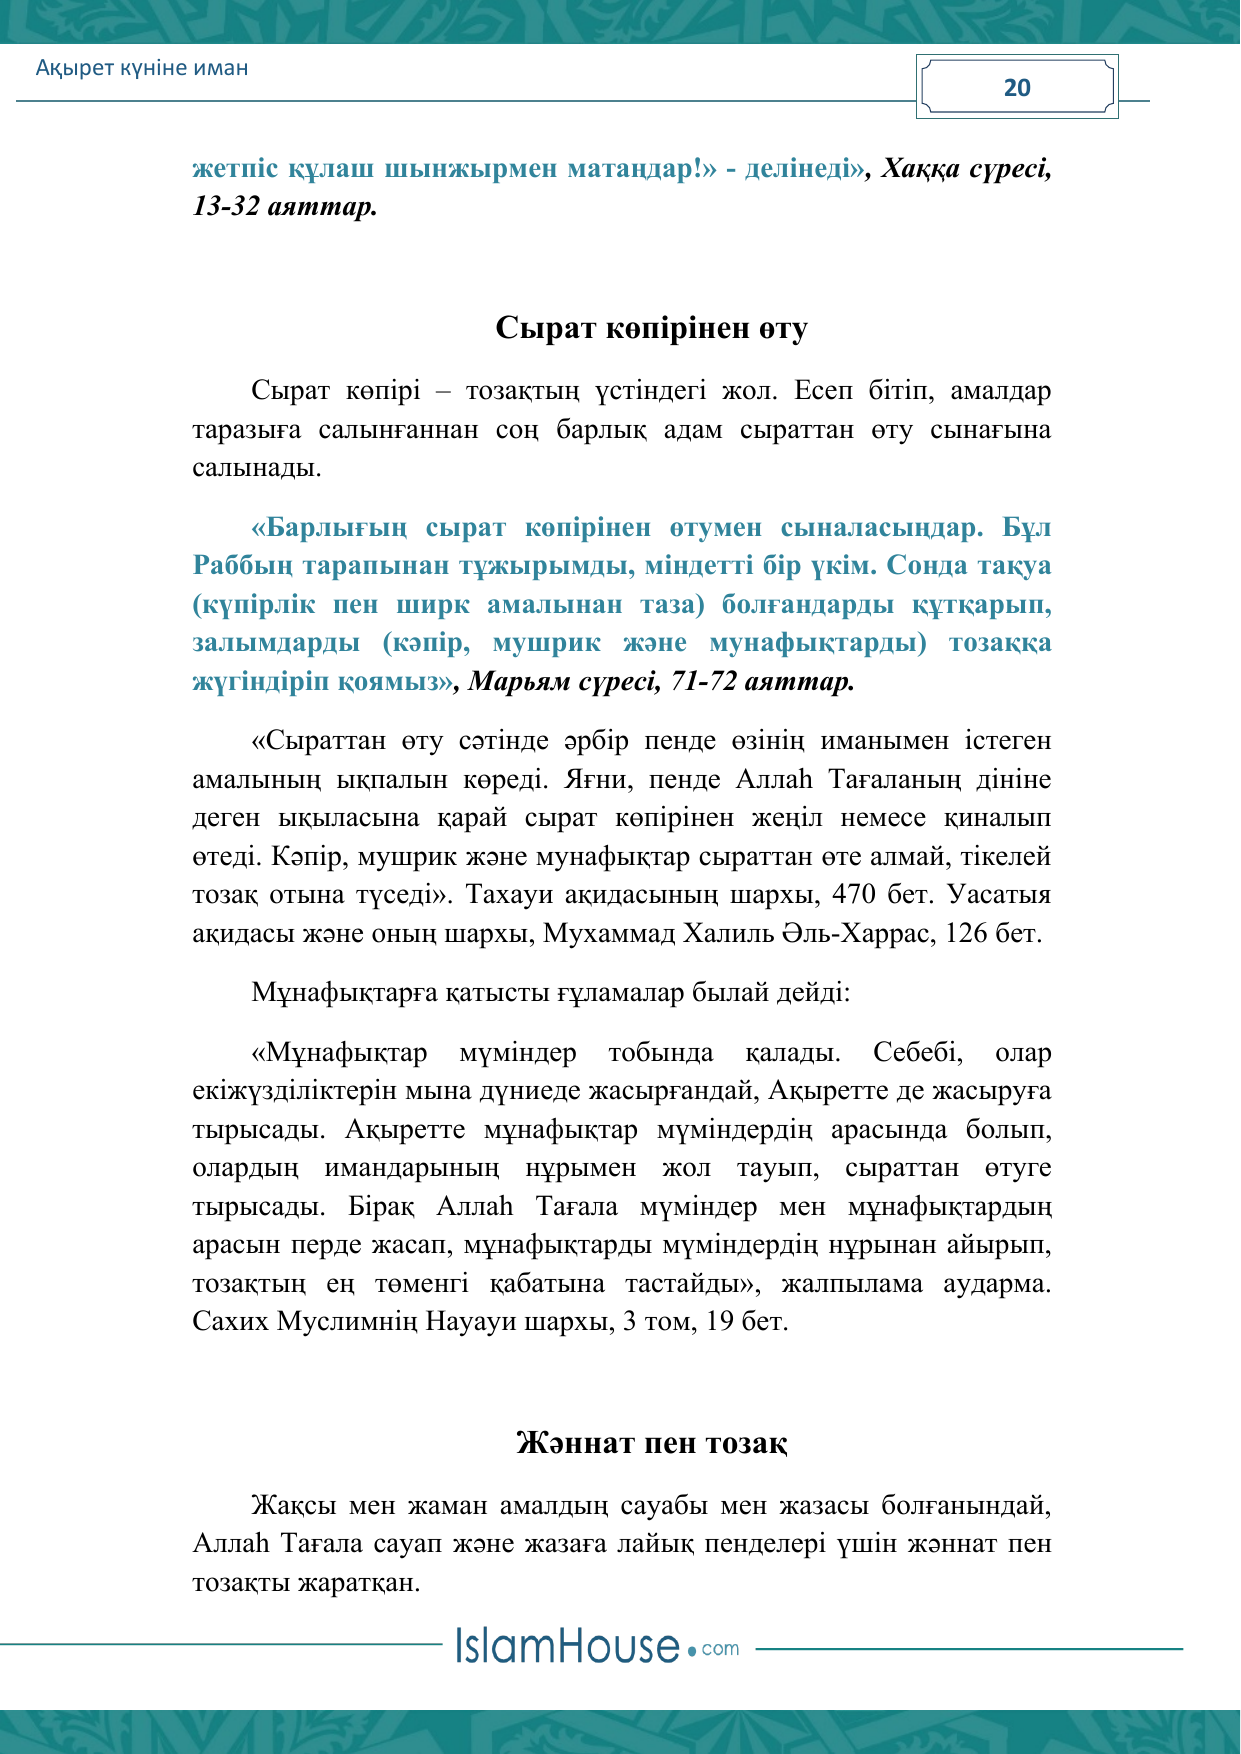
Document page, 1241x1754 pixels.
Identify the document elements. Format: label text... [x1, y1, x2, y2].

text «Сыраттан өту сәтінде әрбір пенде өзінің иманымен істеген амалының ықпалын көреді. Яғни, пенде Аллаһ Тағаланың дініне деген ықыласына қарай сырат көпірінен жеңіл немесе қиналып өтеді. Кәпір, мушрик және мунафықтар сыраттан өте алмай, тікелей тозақ отына түседі». Тахауи ақидасының шархы, 470 бет. Уасатыя ақидасы және оның шархы, Мухаммад Халиль Әль-Харрас, 126 бет. [192, 722, 1053, 948]
text Жәннат пен тозақ [192, 1422, 1053, 1461]
text Сырат көпірі – тозақтың үстіндегі жол. Есеп бітіп, амалдар таразыға салынғаннан соң барлық адам сыраттан өту сынағына салынады. [192, 372, 1053, 483]
picture [0, 0, 1240, 44]
picture [447, 1620, 1184, 1672]
text «Барлығың сырат көпірінен өтумен сыналасыңдар. Бұл Раббың тарапынан тұжырымды, міндетті бір үкім. Сонда тақуа (күпірлік пен ширк амалынан таза) болғандарды құтқарып, залымдарды (кәпір, мушрик және мунафықтарды) тозаққа жүгіндіріп қоямыз», Марьям сүресі, 71-72 аяттар. [192, 509, 1053, 696]
text «Мұнафықтар мүміндер тобында қалады. Себебі, олар екіжүзділіктерін мына дүниеде жасырғандай, Ақыретте де жасыруға тырысады. Ақыретте мұнафықтар мүміндердің арасында болып, олардың имандарының нұрымен жол тауып, сыраттан өтуге тырысады. Бірақ Аллаһ Тағала мүміндер мен мұнафықтардың арасын перде жасап, мұнафықтарды мүміндердің нұрынан айырып, тозақтың ең төменгі қабатына тастайды», жалпылама аударма. Сахих Муслимнің Науауи шархы, 3 том, 19 бет. [192, 1034, 1053, 1337]
text Мұнафықтарға қатысты ғұламалар былай дейді: [192, 974, 1053, 1008]
picture [0, 1710, 1241, 1754]
picture [0, 1618, 443, 1665]
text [192, 150, 1053, 222]
text Жақсы мен жаман амалдың сауабы мен жазасы болғанындай, Аллаһ Тағала сауап және жазаға лайық пенделері үшін жәннат пен тозақты жаратқан. [192, 1487, 1053, 1598]
text Сырат көпірінен өту [192, 307, 1053, 346]
